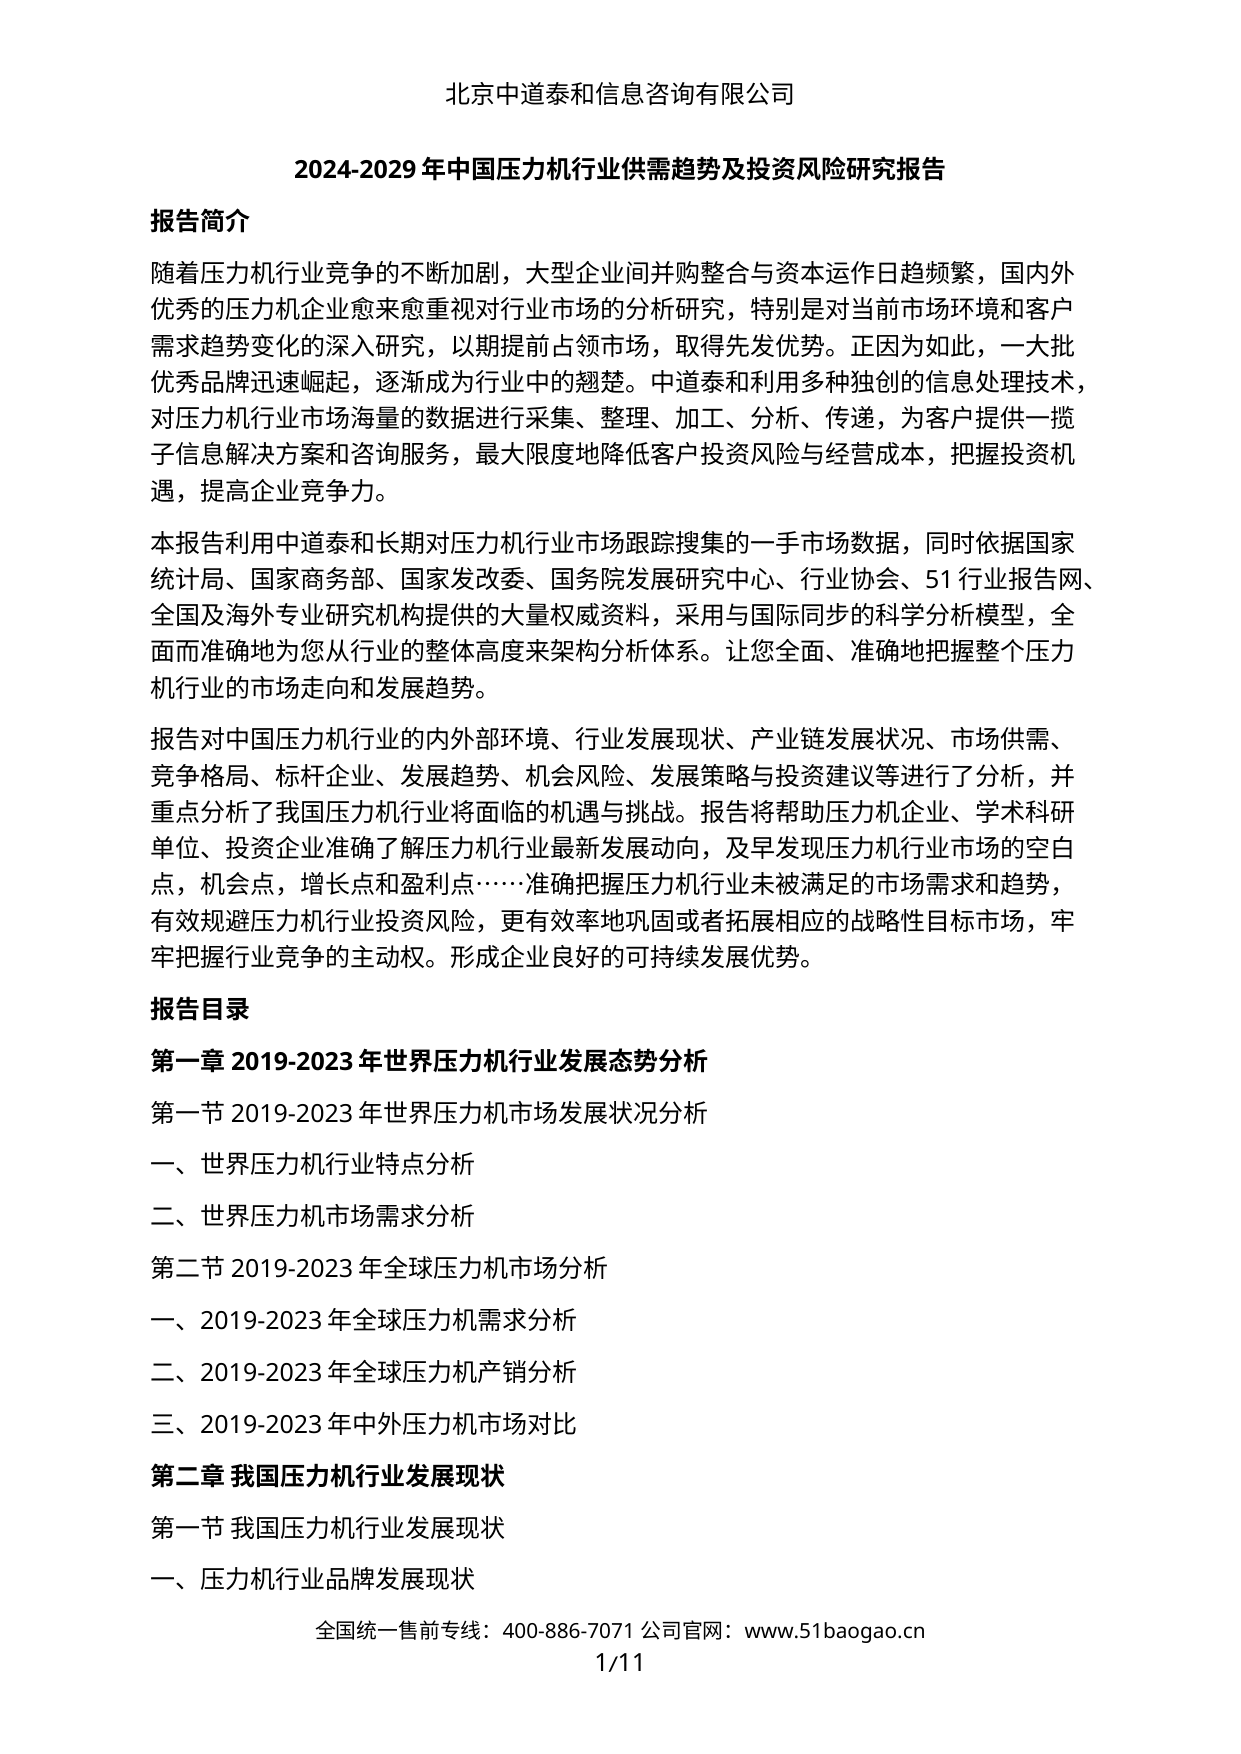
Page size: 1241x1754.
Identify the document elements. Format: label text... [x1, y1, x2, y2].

text 报告目录 [150, 989, 1090, 1026]
text 第二节 2019-2023年全球压力机市场分析 [150, 1249, 1090, 1285]
text 第一节 我国压力机行业发展现状 [150, 1508, 1090, 1544]
text 一、世界压力机行业特点分析 [150, 1145, 1090, 1181]
text 第一章 2019-2023年世界压力机行业发展态势分析 [150, 1041, 1090, 1077]
text 二、世界压力机市场需求分析 [150, 1197, 1090, 1233]
text 报告对中国压力机行业的内外部环境、行业发展现状、产业链发展状况、市场供需、竞争格局、标杆企业、发展趋势、机会风险、发展策略与投资建议等进行了分析，并重点分析了我国压力机行业将面临的机遇与挑战。报告将帮助压力机企业、学术科研单位、投资企业准确了解压力机行业最新发展动向，及早发现压力机行业市场的空白点，机会点，增长点和盈利点……准确把握压力机行业未被满足的市场需求和趋势，有效规避压力机行业投资风险，更有效率地巩固或者拓展相应的战略性目标市场，牢牢把握行业竞争的主动权。形成企业良好的可持续发展优势。 [150, 720, 1090, 974]
text 第二章 我国压力机行业发展现状 [150, 1456, 1090, 1492]
text 第一节 2019-2023年世界压力机市场发展状况分析 [150, 1093, 1090, 1129]
text 2024-2029年中国压力机行业供需趋势及投资风险研究报告 [150, 150, 1090, 186]
text 随着压力机行业竞争的不断加剧，大型企业间并购整合与资本运作日趋频繁，国内外优秀的压力机企业愈来愈重视对行业市场的分析研究，特别是对当前市场环境和客户需求趋势变化的深入研究，以期提前占领市场，取得先发优势。正因为如此，一大批优秀品牌迅速崛起，逐渐成为行业中的翘楚。中道泰和利用多种独创的信息处理技术，对压力机行业市场海量的数据进行采集、整理、加工、分析、传递，为客户提供一揽子信息解决方案和咨询服务，最大限度地降低客户投资风险与经营成本，把握投资机遇，提高企业竞争力。 [150, 254, 1090, 507]
text 本报告利用中道泰和长期对压力机行业市场跟踪搜集的一手市场数据，同时依据国家统计局、国家商务部、国家发改委、国务院发展研究中心、行业协会、51行业报告网、全国及海外专业研究机构提供的大量权威资料，采用与国际同步的科学分析模型，全面而准确地为您从行业的整体高度来架构分析体系。让您全面、准确地把握整个压力机行业的市场走向和发展趋势。 [150, 523, 1090, 704]
text 二、2019-2023年全球压力机产销分析 [150, 1352, 1090, 1389]
text 三、2019-2023年中外压力机市场对比 [150, 1404, 1090, 1441]
text 一、压力机行业品牌发展现状 [150, 1560, 1090, 1596]
text 一、2019-2023年全球压力机需求分析 [150, 1301, 1090, 1337]
text 报告简介 [150, 202, 1090, 238]
